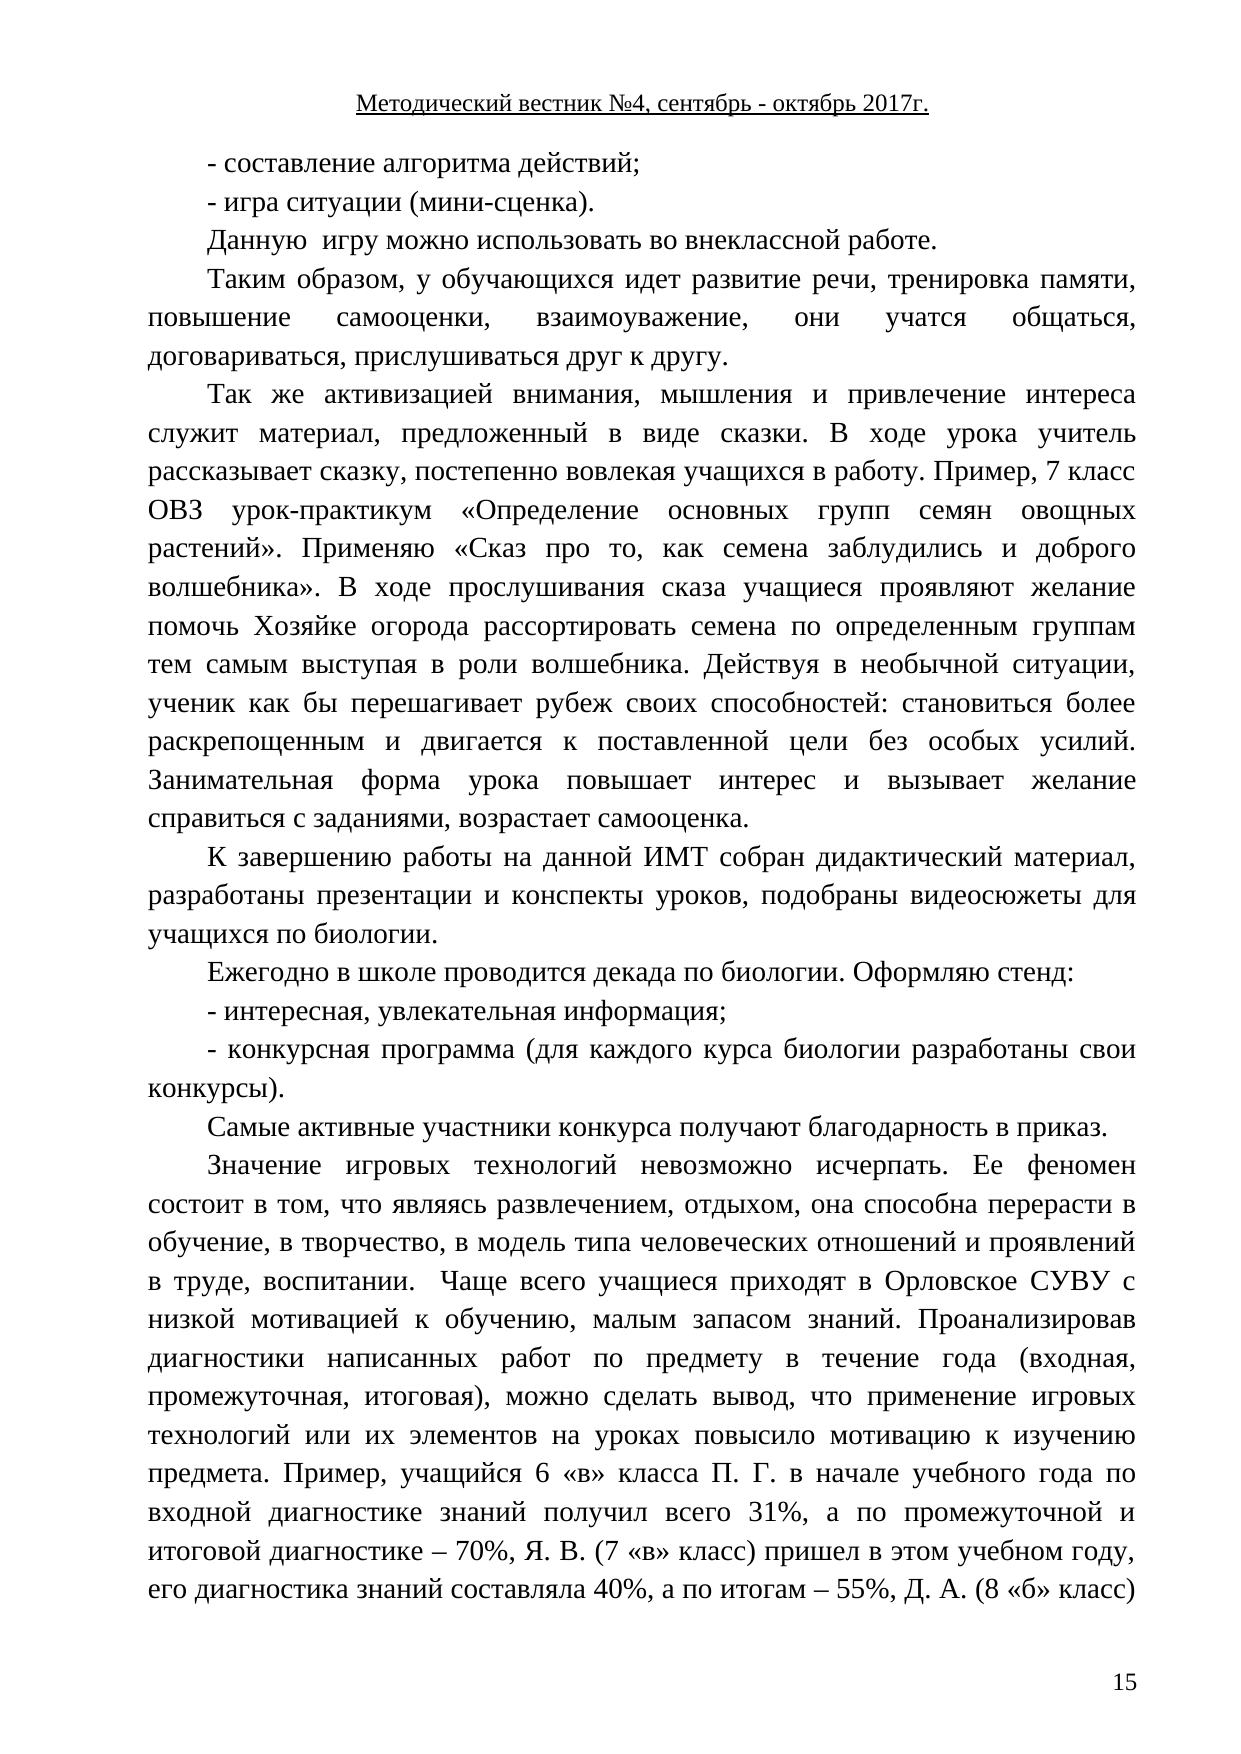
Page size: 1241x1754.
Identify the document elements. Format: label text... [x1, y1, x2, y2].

text Так же активизацией внимания, мышления и привлечение интереса служит материал, предложенный в виде сказки. В ходе урока учитель рассказывает сказку, постепенно вовлекая учащихся в работу. Пример, 7 класс ОВЗ урок-практикум «Определение основных групп семян овощных растений». Применяю «Сказ про то, как семена заблудились и доброго волшебника». В ходе прослушивания сказа учащиеся проявляют желание помочь Хозяйке огорода рассортировать семена по определенным группам тем самым выступая в роли волшебника. Действуя в необычной ситуации, ученик как бы перешагивает рубеж своих способностей: становиться более раскрепощенным и двигается к поставленной цели без особых усилий. Занимательная форма урока повышает интерес и вызывает желание справиться с заданиями, возрастает самооценка. [148, 376, 1137, 834]
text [148, 1147, 1137, 1605]
text К завершению работы на данной ИМТ собран дидактический материал, разработаны презентации и конспекты уроков, подобраны видеосюжеты для учащихся по биологии. [148, 839, 1137, 949]
text Ежегодно в школе проводится декада по биологии. Оформляю стенд: [148, 954, 1137, 988]
text - конкурсная программа (для каждого курса биологии разработаны свои конкурсы). [148, 1032, 1137, 1104]
text - игра ситуации (мини-сценка). [148, 184, 1137, 217]
text - интересная, увлекательная информация; [148, 993, 1137, 1027]
text Таким образом, у обучающихся идет развитие речи, тренировка памяти, повышение самооценки, взаимоуважение, они учатся общаться, договариваться, прислушиваться друг к другу. [148, 261, 1137, 371]
text Самые активные участники конкурса получают благодарность в приказ. [148, 1109, 1137, 1142]
text - составление алгоритма действий; [148, 145, 1137, 179]
text Данную игру можно использовать во внеклассной работе. [148, 222, 1137, 256]
